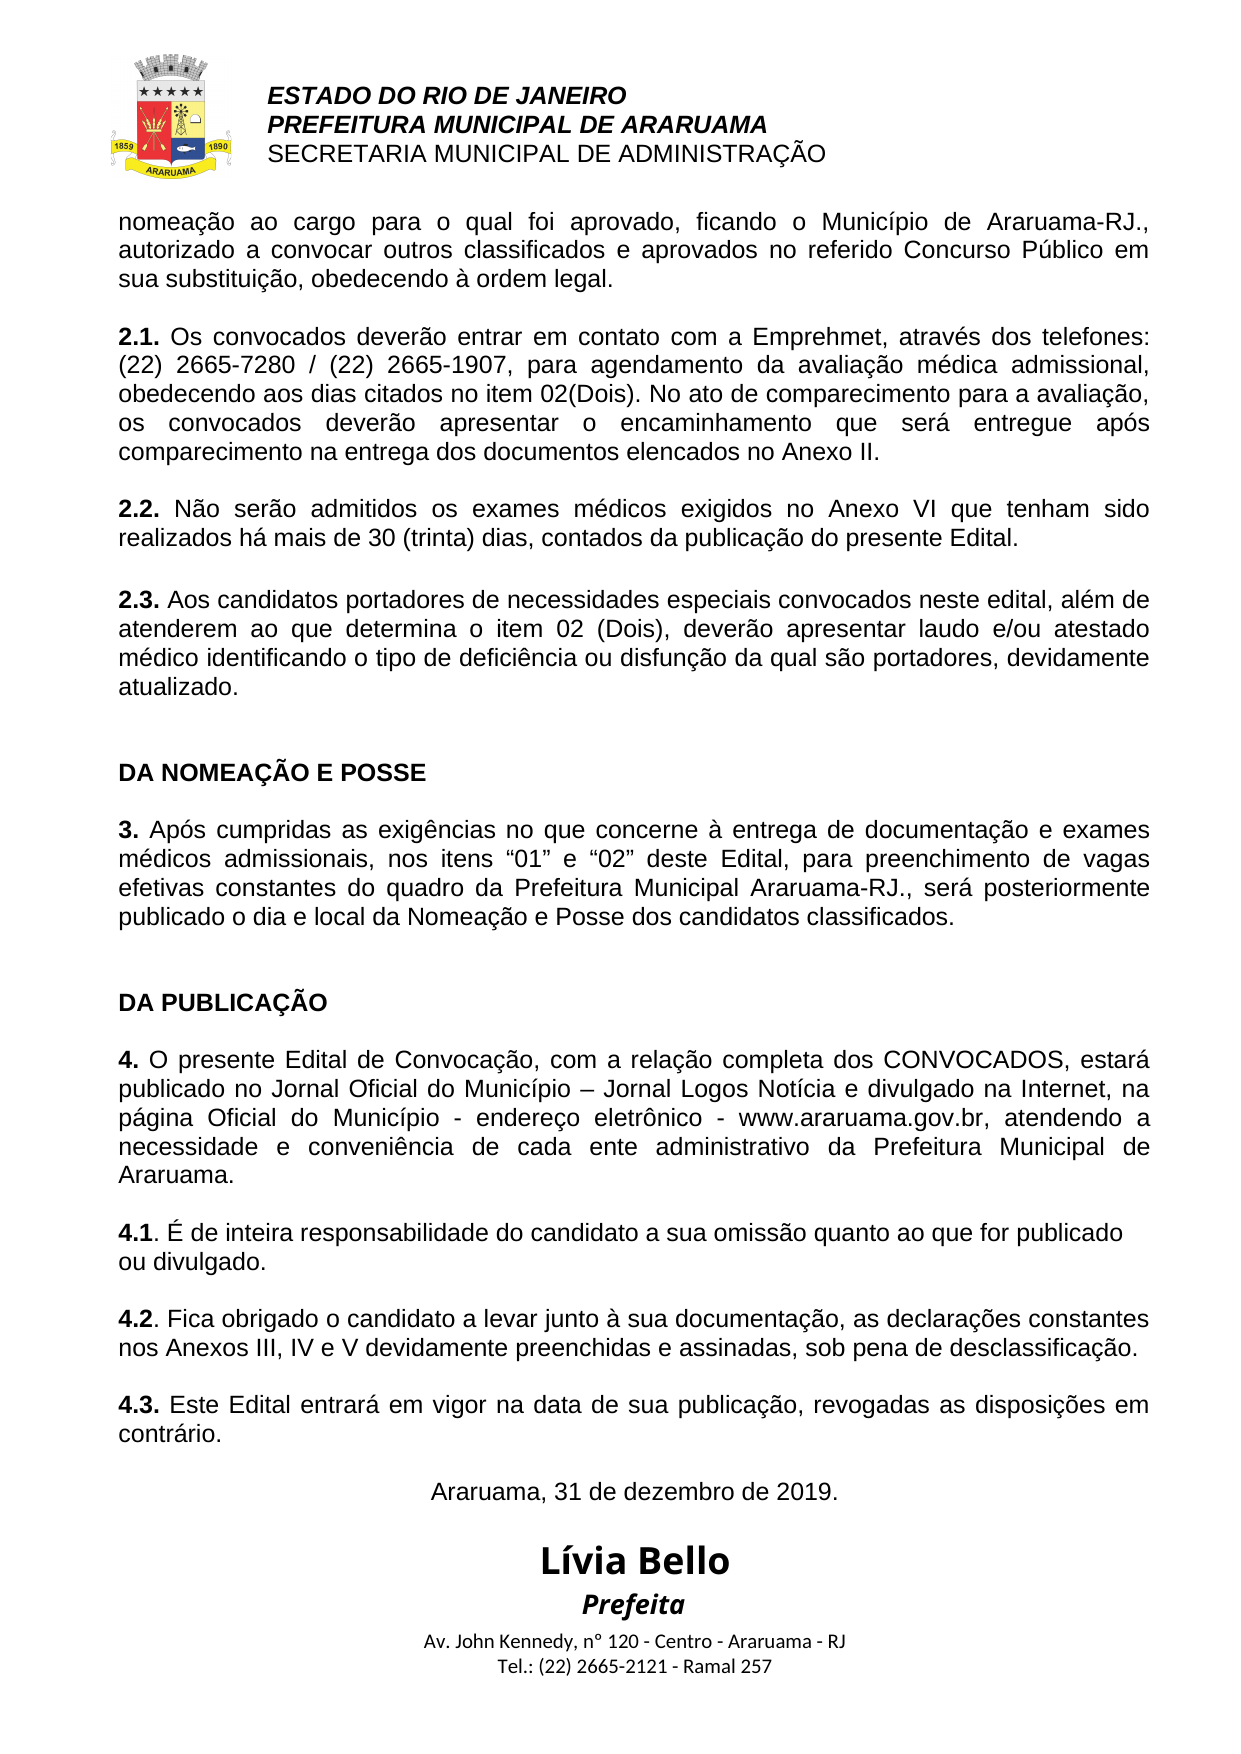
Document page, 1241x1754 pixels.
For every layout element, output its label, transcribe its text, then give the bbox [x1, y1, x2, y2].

text 3. Após cumpridas as exigências no que concerne à entrega de documentação e exames médicos admissionais, nos itens “01” e “02” deste Edital, para preenchimento de vagas efetivas constantes do quadro da Prefeitura Municipal Araruama-RJ., será posteriormente publicado o dia e local da Nomeação e Posse dos candidatos classificados. [118, 815, 1152, 930]
text 2.2. Não serão admitidos os exames médicos exigidos no Anexo VI que tenham sido realizados há mais de 30 (trinta) dias, contados da publicação do presente Edital. [118, 494, 1152, 552]
text Araruama, 31 de dezembro de 2019. [118, 1477, 1152, 1505]
text 2.3. Aos candidatos portadores de necessidades especiais convocados neste edital, além de atenderem ao que determina o item 02 (Dois), deverão apresentar laudo e/ou atestado médico identificando o tipo de deficiência ou disfunção da qual são portadores, devidamente atualizado. [118, 585, 1152, 700]
text 4.3. Este Edital entrará em vigor na data de sua publicação, revogadas as disposições em contrário. [118, 1390, 1152, 1448]
picture [110, 54, 232, 179]
text DA PUBLICAÇÃO [118, 988, 1152, 1017]
text 2.1. Os convocados deverão entrar em contato com a Emprehmet, através dos telefones: (22) 2665-7280 / (22) 2665-1907, para agendamento da avaliação médica admissional, obedecendo aos dias citados no item 02(Dois). No ato de comparecimento para a avaliação, os convocados deverão apresentar o encaminhamento que será entregue após comparecimento na entrega dos documentos elencados no Anexo II. [118, 322, 1152, 466]
text Prefeita [118, 1585, 1152, 1622]
text Lívia Bello [118, 1534, 1152, 1585]
text 4.2. Fica obrigado o candidato a levar junto à sua documentação, as declarações constantes nos Anexos III, IV e V devidamente preenchidas e assinadas, sob pena de desclassificação. [118, 1304, 1152, 1362]
text DA NOMEAÇÃO E POSSE [118, 758, 1152, 787]
text 4.1. É de inteira responsabilidade do candidato a sua omissão quanto ao que for publicado ou divulgado. [118, 1218, 1152, 1275]
text 4. O presente Edital de Convocação, com a relação completa dos CONVOCADOS, estará publicado no Jornal Oficial do Município – Jornal Logos Notícia e divulgado na Internet, na página Oficial do Município - endereço eletrônico - www.araruama.gov.br, atendendo a necessidade e conveniência de cada ente administrativo da Prefeitura Municipal de Araruama. [118, 1045, 1152, 1189]
